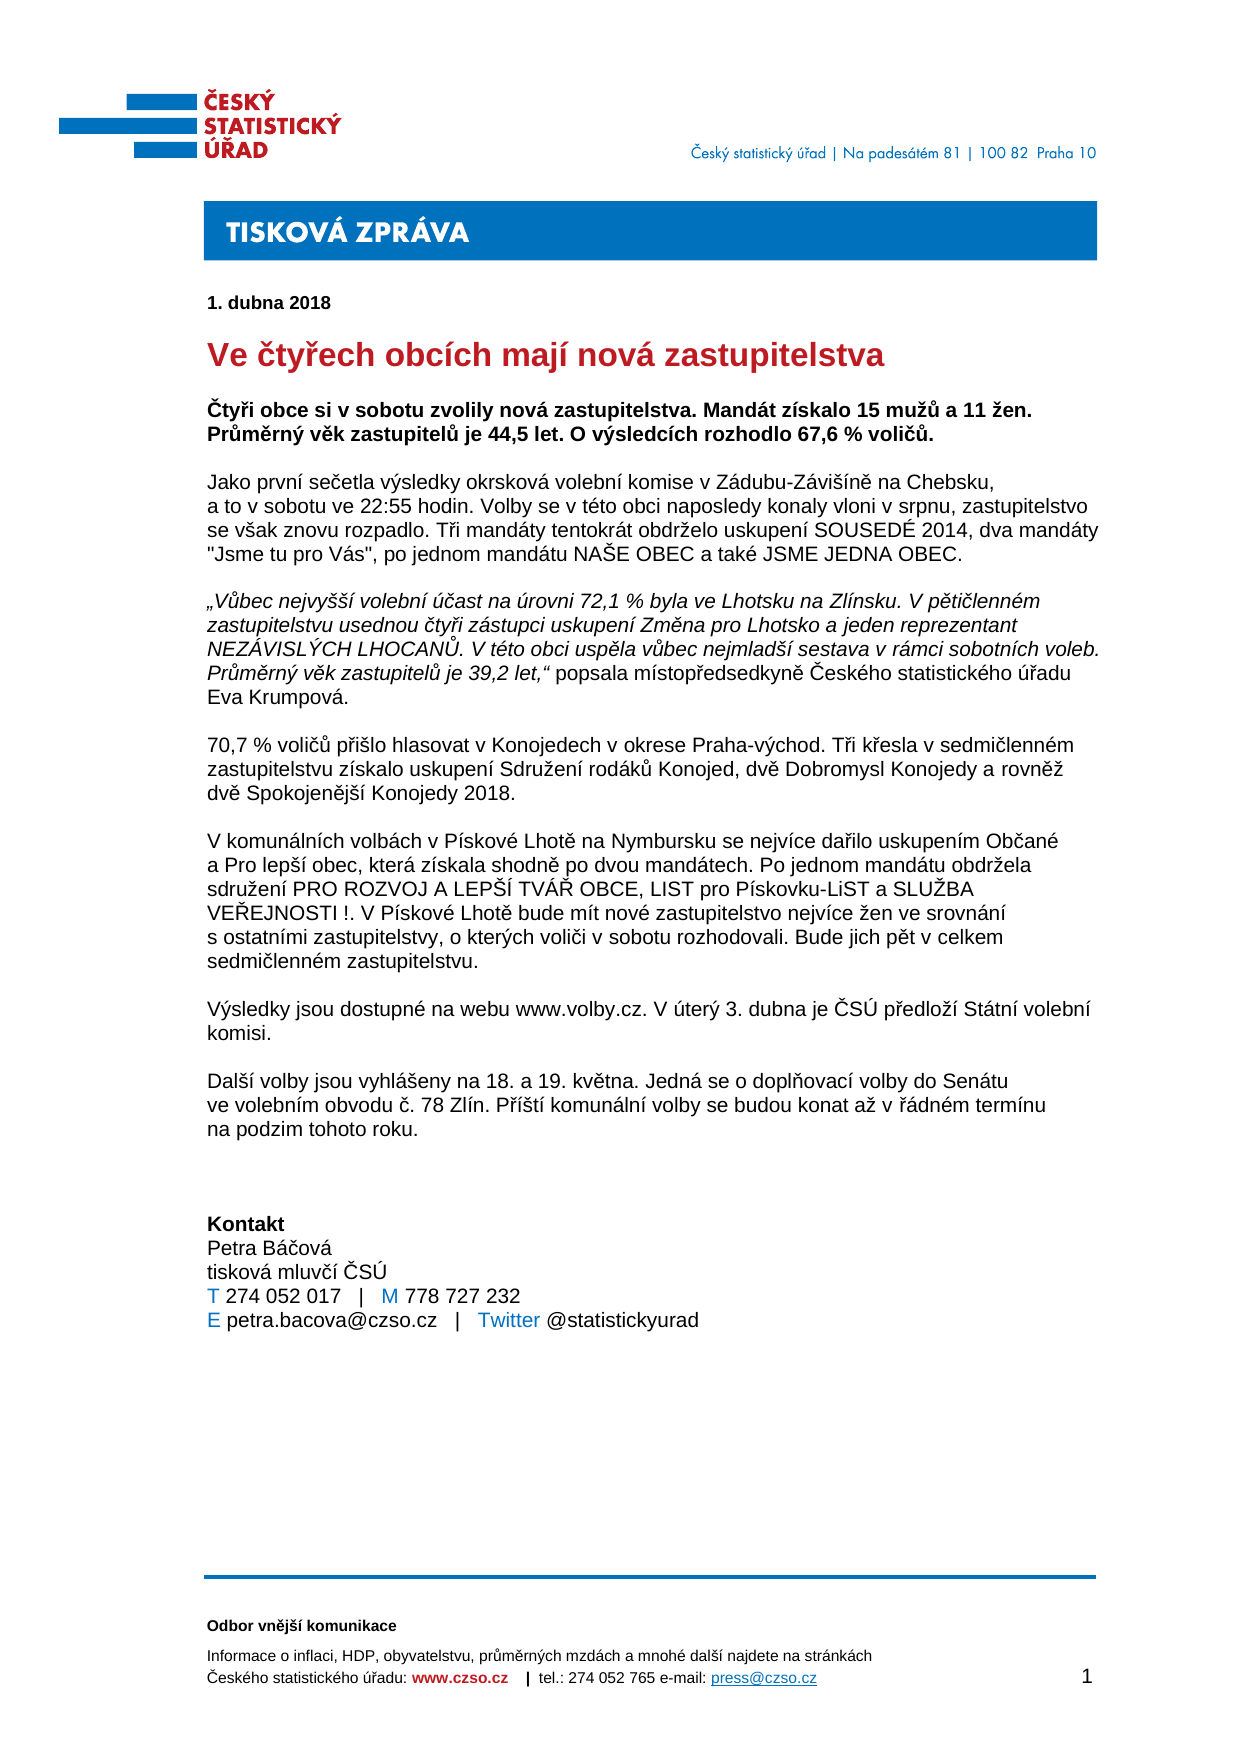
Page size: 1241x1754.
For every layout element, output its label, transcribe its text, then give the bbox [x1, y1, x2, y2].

text Petra Báčová [207, 1236, 1092, 1260]
text 1. dubna 2018 [207, 292, 1092, 314]
text 70,7 % voličů přišlo hlasovat v Konojedech v okrese Praha-východ. Tři křesla v sedmičlenném zastupitelstvu získalo uskupení Sdružení rodáků Konojed, dvě Dobromysl Konojedy a rovněž dvě Spokojenější Konojedy 2018. [207, 733, 1107, 805]
text na podzim tohoto roku. [207, 1116, 1107, 1140]
text Jako první sečetla výsledky okrsková volební komise v Zádubu-Závišíně na Chebsku, a to v sobotu ve 22:55 hodin. Volby se v této obci naposledy konaly vloni v srpnu, zastupitelstvo se však znovu rozpadlo. Tři mandáty tentokrát obdrželo uskupení SOUSEDÉ 2014, dva mandáty "Jsme tu pro Vás", po jednom mandátu NAŠE OBEC a také JSME JEDNA OBEC. [207, 469, 1107, 565]
text „Vůbec nejvyšší volební účast na úrovni 72,1 % byla ve Lhotsku na Zlínsku. V pětičlenném zastupitelstvu usednou čtyři zástupci uskupení Změna pro Lhotsko a jeden reprezentant NEZÁVISLÝCH LHOCANŮ. V této obci uspěla vůbec nejmladší sestava v rámci sobotních voleb. Průměrný věk zastupitelů je 39,2 let,“ popsala místopředsedkyně Českého statistického úřadu Eva Krumpová. [207, 589, 1107, 709]
text tisková mluvčí ČSÚ [207, 1260, 1092, 1284]
text Kontakt [207, 1212, 1092, 1236]
text Ve čtyřech obcích mají nová zastupitelstva [207, 335, 1092, 374]
text Výsledky jsou dostupné na webu www.volby.cz. V úterý 3. dubna je ČSÚ předloží Státní volební komisi. [207, 997, 1107, 1044]
text Čtyři obce si v sobotu zvolily nová zastupitelstva. Mandát získalo 15 mužů a 11 žen. Průměrný věk zastupitelů je 44,5 let. O výsledcích rozhodlo 67,6 % voličů. [207, 398, 1107, 446]
text E petra.bacova@czso.cz | Twitter @statistickyurad [207, 1308, 1092, 1332]
text T 274 052 017 | M 778 727 232 [207, 1284, 1092, 1308]
text Další volby jsou vyhlášeny na 18. a 19. května. Jedná se o doplňovací volby do Senátu ve volebním obvodu č. 78 Zlín. Příští komunální volby se budou konat až v řádném termínu [207, 1068, 1107, 1116]
text V komunálních volbách v Pískové Lhotě na Nymbursku se nejvíce dařilo uskupením Občané a Pro lepší obec, která získala shodně po dvou mandátech. Po jednom mandátu obdržela sdružení PRO ROZVOJ A LEPŠÍ TVÁŘ OBCE, LIST pro Pískovku-LiST a SLUŽBA VEŘEJNOSTI !. V Pískové Lhotě bude mít nové zastupitelstvo nejvíce žen ve srovnání s ostatními zastupitelstvy, o kterých voliči v sobotu rozhodovali. Bude jich pět v celkem sedmičlenném zastupitelstvu. [207, 829, 1107, 973]
